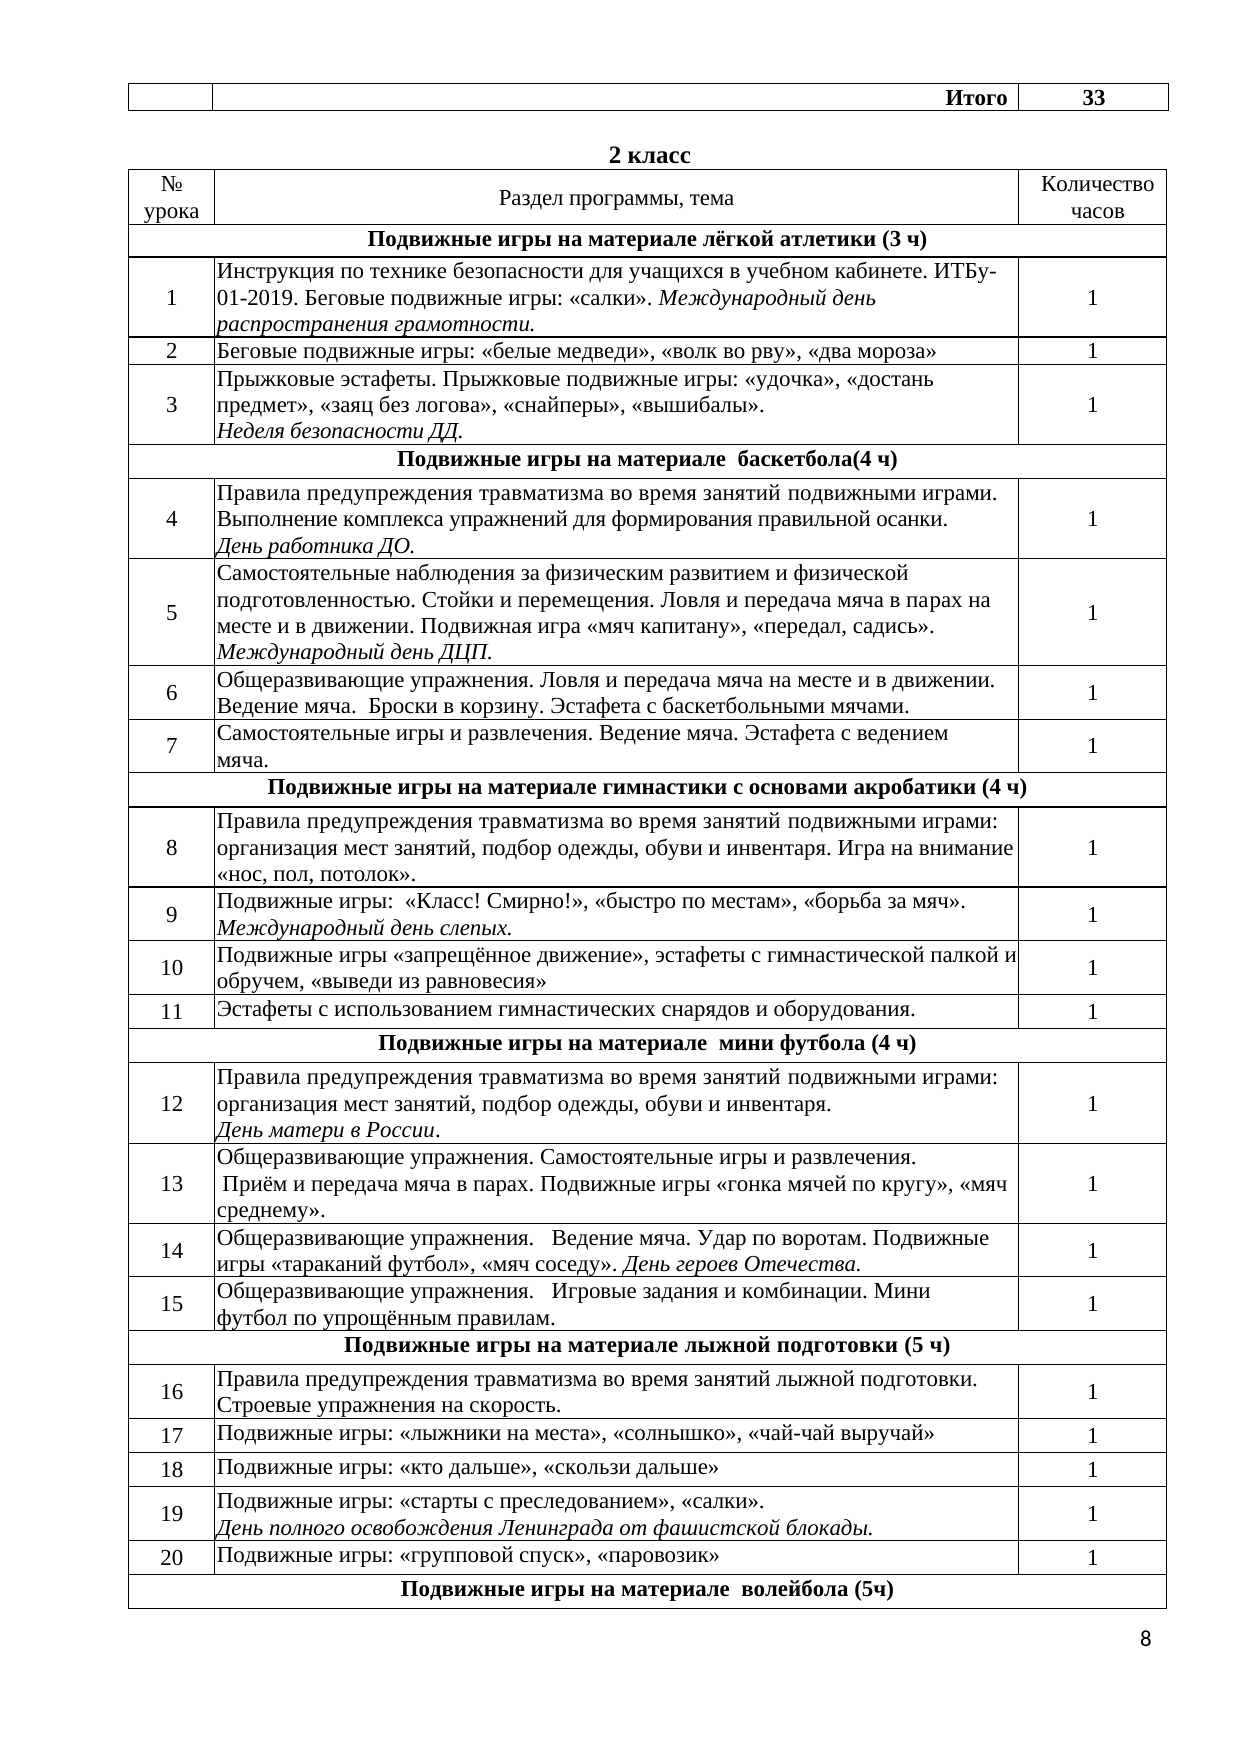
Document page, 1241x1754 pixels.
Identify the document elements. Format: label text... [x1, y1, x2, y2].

table_cell 1 [1019, 1277, 1166, 1330]
table_cell 12 [129, 1063, 214, 1142]
table_cell Общеразвивающие упражнения. Ловля и передача мяча на месте и в движении. Ведение мяча. Броски в корзину. Эстафета с баскетбольными мячами. [215, 666, 1018, 718]
table_header Раздел программы, тема [215, 170, 1018, 224]
table_cell Правила предупреждения травматизма во время занятий подвижными играми: организация мест занятий, подбор одежды, обуви и инвентаря. Игра на внимание «нос, пол, потолок». [215, 808, 1018, 886]
table_cell 4 [129, 479, 214, 558]
table_cell Правила предупреждения травматизма во время занятий лыжной подготовки. Строевые упражнения на скорость. [215, 1365, 1018, 1418]
table_cell Подвижные игры: «Класс! Смирно!», «быстро по местам», «борьба за мяч». Международный день слепых. [215, 888, 1018, 940]
table_cell 18 [129, 1453, 214, 1486]
table_cell 17 [129, 1419, 214, 1452]
table_cell [129, 84, 212, 110]
table_cell 1 [1019, 995, 1166, 1028]
table_cell Эстафеты с использованием гимнастических снарядов и оборудования. [215, 995, 1018, 1028]
table_cell 16 [129, 1365, 214, 1418]
table_cell Самостоятельные игры и развлечения. Ведение мяча. Эстафета с ведением мяча. [215, 720, 1018, 772]
table_cell 1 [1019, 559, 1166, 665]
text 2 класс [148, 140, 1152, 169]
table_cell 6 [129, 666, 214, 718]
table_cell 14 [129, 1224, 214, 1276]
table_cell 1 [1019, 365, 1166, 444]
table_cell 10 [129, 941, 214, 994]
table_cell Общеразвивающие упражнения. Игровые задания и комбинации. Мини футбол по упрощённым правилам. [215, 1277, 1018, 1330]
table_cell Инструкция по технике безопасности для учащихся в учебном кабинете. ИТБу-01-2019. Беговые подвижные игры: «салки». Международный день распространения грамотности. [215, 258, 1018, 336]
table_cell Подвижные игры на материале лыжной подготовки (5 ч) [129, 1331, 1166, 1364]
table_cell 1 [1019, 1453, 1166, 1486]
table_cell 2 [129, 338, 214, 364]
table_cell 1 [1019, 1063, 1166, 1142]
table_cell Подвижные игры на материале лёгкой атлетики (3 ч) [129, 225, 1166, 256]
table_cell 1 [129, 258, 214, 336]
table_cell 7 [129, 720, 214, 772]
table_cell 1 [1019, 666, 1166, 718]
table_cell 1 [1019, 941, 1166, 994]
table_cell 1 [1019, 1144, 1166, 1222]
table_cell Самостоятельные наблюдения за физическим развитием и физической подготовленностью. Стойки и перемещения. Ловля и передача мяча в парах на месте и в движении. Подвижная игра «мяч капитану», «передал, садись». Международный день ДЦП. [215, 559, 1018, 665]
table_cell 1 [1019, 1224, 1166, 1276]
table_cell Подвижные игры: «кто дальше», «скользи дальше» [215, 1453, 1018, 1486]
table_cell Общеразвивающие упражнения. Ведение мяча. Удар по воротам. Подвижные игры «тараканий футбол», «мяч соседу». День героев Отечества. [215, 1224, 1018, 1276]
table_cell 1 [1019, 479, 1166, 558]
table_cell Правила предупреждения травматизма во время занятий подвижными играми: организация мест занятий, подбор одежды, обуви и инвентаря. День матери в России. [215, 1063, 1018, 1142]
table_cell 1 [1019, 1487, 1166, 1540]
table_cell 8 [129, 808, 214, 886]
table_cell 19 [129, 1487, 214, 1540]
table_header Количество часов [1019, 170, 1166, 224]
table_cell 15 [129, 1277, 214, 1330]
table_cell 1 [1019, 258, 1166, 336]
table_cell 11 [129, 995, 214, 1028]
table_cell 1 [1019, 720, 1166, 772]
table_cell 1 [1019, 888, 1166, 940]
table_cell 20 [129, 1541, 214, 1574]
table_cell Подвижные игры «запрещённое движение», эстафеты с гимнастической палкой и обручем, «выведи из равновесия» [215, 941, 1018, 994]
table_cell 1 [1019, 1541, 1166, 1574]
table_cell Подвижные игры на материале баскетбола(4 ч) [129, 445, 1166, 478]
table_cell 1 [1019, 808, 1166, 886]
table_cell 1 [1019, 1419, 1166, 1452]
table_cell Подвижные игры на материале волейбола (5ч) [129, 1575, 1166, 1608]
table_cell Беговые подвижные игры: «белые медведи», «волк во рву», «два мороза» [215, 338, 1018, 364]
table_cell Подвижные игры на материале мини футбола (4 ч) [129, 1029, 1166, 1062]
table_cell Подвижные игры: «старты с преследованием», «салки». День полного освобождения Ленинграда от фашистской блокады. [215, 1487, 1018, 1540]
table_cell 33 [1019, 84, 1168, 110]
table_header № урока [129, 170, 214, 224]
table_cell 9 [129, 888, 214, 940]
table_cell Подвижные игры на материале гимнастики с основами акробатики (4 ч) [129, 773, 1166, 806]
table_cell Итого [213, 84, 1018, 110]
table_cell 1 [1019, 1365, 1166, 1418]
table_cell Общеразвивающие упражнения. Самостоятельные игры и развлечения. Приём и передача мяча в парах. Подвижные игры «гонка мячей по кругу», «мяч среднему». [215, 1144, 1018, 1222]
table_cell 5 [129, 559, 214, 665]
table_cell 1 [1019, 338, 1166, 364]
table_cell 3 [129, 365, 214, 444]
table_cell Подвижные игры: «лыжники на места», «солнышко», «чай-чай выручай» [215, 1419, 1018, 1452]
table_cell 13 [129, 1144, 214, 1222]
table_cell Подвижные игры: «групповой спуск», «паровозик» [215, 1541, 1018, 1574]
table_cell Правила предупреждения травматизма во время занятий подвижными играми. Выполнение комплекса упражнений для формирования правильной осанки. День работника ДО. [215, 479, 1018, 558]
table_cell Прыжковые эстафеты. Прыжковые подвижные игры: «удочка», «достань предмет», «заяц без логова», «снайперы», «вышибалы». Неделя безопасности ДД. [215, 365, 1018, 444]
